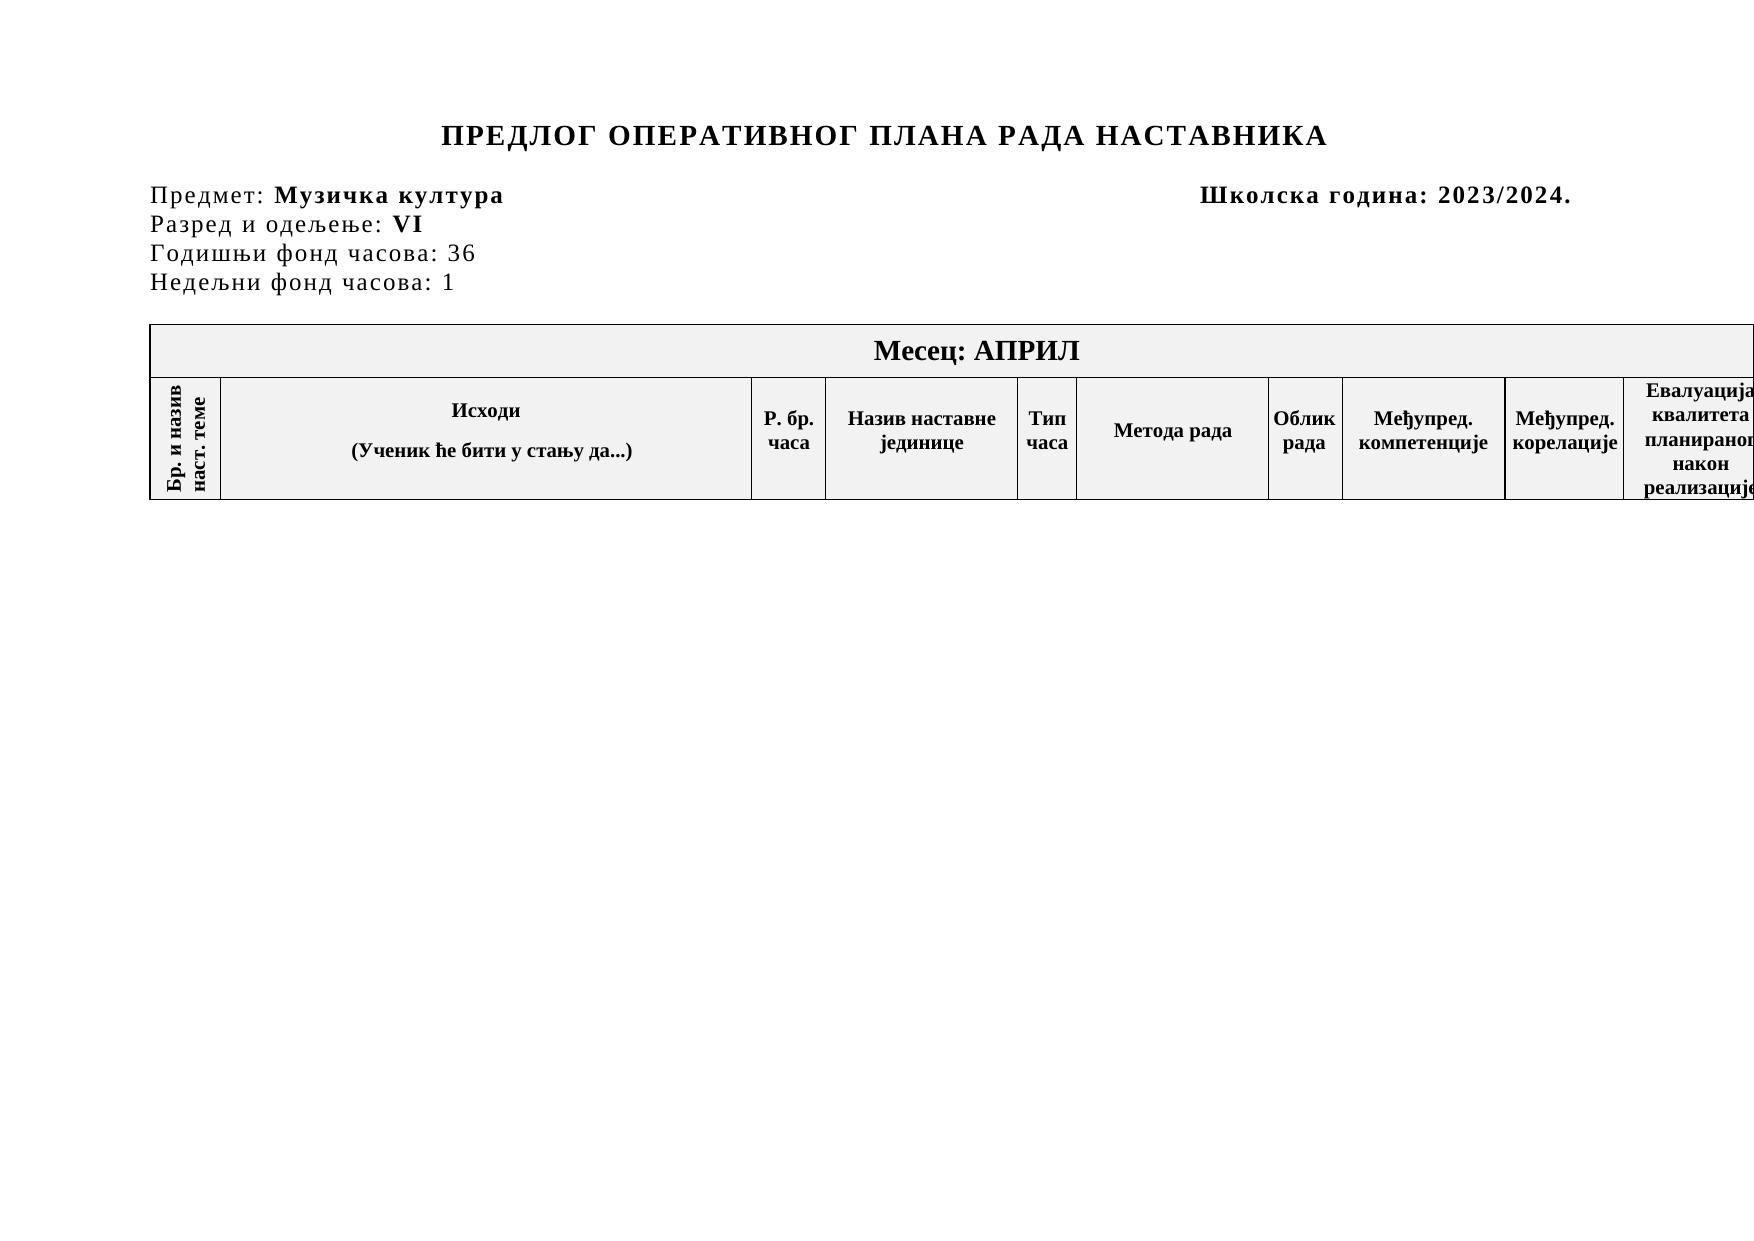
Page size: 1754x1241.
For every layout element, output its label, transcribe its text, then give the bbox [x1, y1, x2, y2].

table_cell Исходи (Ученик ће бити у стању да...) [221, 378, 751, 499]
table_cell Облик рада [1269, 378, 1342, 499]
table_header Месец: АПРИЛ [151, 325, 1753, 377]
table_cell Бр. и назив наст. теме [151, 378, 220, 499]
table_cell Међупред. корелације [1506, 378, 1623, 499]
table_cell Међупред. компетенције [1343, 378, 1504, 499]
text Недељни фонд часова: 1 [150, 267, 1604, 295]
text Разред и одељење: VI [150, 209, 1604, 238]
table_cell Тип часа [1018, 378, 1076, 499]
table_cell Назив наставне јединице [826, 378, 1017, 499]
text ПРЕДЛОГ ОПЕРАТИВНОГ ПЛАНА РАДА НАСТАВНИКА [150, 118, 1604, 152]
text Предмет: Музичка култура Школска година: 2023/2024. [150, 180, 1604, 209]
table_cell Евалуација квалитета планираног након реализације [1624, 378, 1753, 499]
table_cell Метода рада [1077, 378, 1268, 499]
text Годишњи фонд часова: 36 [150, 238, 1604, 267]
table_cell Р. бр. часа [752, 378, 825, 499]
